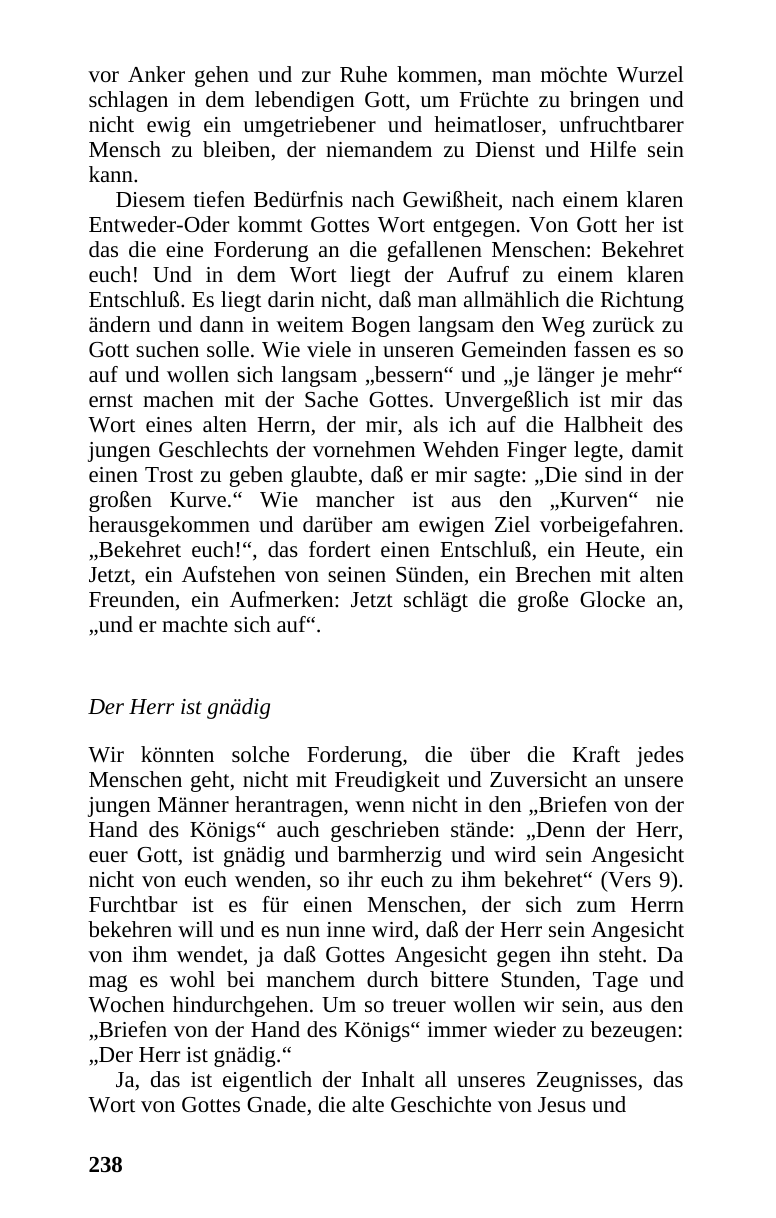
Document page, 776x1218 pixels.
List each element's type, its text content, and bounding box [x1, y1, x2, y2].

text vor Anker gehen und zur Ruhe kommen, man möchte Wurzel schlagen in dem lebendigen Gott, um Früchte zu bringen und nicht ewig ein umgetriebener und heimatloser, unfruchtbarer Mensch zu bleiben, der niemandem zu Dienst und Hilfe sein kann. [88, 62, 685, 187]
text Ja, das ist eigentlich der Inhalt all unseres Zeugnisses, das Wort von Gottes Gnade, die alte Geschichte von Jesus und [88, 1067, 685, 1117]
text 238 [88, 1154, 123, 1177]
text Wir könnten solche Forderung, die über die Kraft jedes Menschen geht, nicht mit Freudigkeit und Zuversicht an unsere jungen Männer herantragen, wenn nicht in den „Briefen von der Hand des Königs“ auch geschrieben stände: „Denn der Herr, euer Gott, ist gnädig und barmherzig und wird sein Angesicht nicht von euch wenden, so ihr euch zu ihm bekehret“ (Vers 9). Furchtbar ist es für einen Menschen, der sich zum Herrn bekehren will und es nun inne wird, daß der Herr sein Angesicht von ihm wendet, ja daß Gottes Angesicht gegen ihn steht. Da mag es wohl bei manchem durch bittere Stunden, Tage und Wochen hindurchgehen. Um so treuer wollen wir sein, aus den „Briefen von der Hand des Königs“ immer wieder zu bezeugen: „Der Herr ist gnädig.“ [88, 742, 685, 1067]
text Der Herr ist gnädig [88, 696, 685, 719]
text Diesem tiefen Bedürfnis nach Gewißheit, nach einem klaren Entweder-Oder kommt Gottes Wort entgegen. Von Gott her ist das die eine Forderung an die gefallenen Menschen: Bekehret euch! Und in dem Wort liegt der Aufruf zu einem klaren Entschluß. Es liegt darin nicht, daß man allmählich die Richtung ändern und dann in weitem Bogen langsam den Weg zurück zu Gott suchen solle. Wie viele in unseren Gemeinden fassen es so auf und wollen sich langsam „bessern“ und „je länger je mehr“ ernst machen mit der Sache Gottes. Unvergeßlich ist mir das Wort eines alten Herrn, der mir, als ich auf die Halbheit des jungen Geschlechts der vornehmen Wehden Finger legte, damit einen Trost zu geben glaubte, daß er mir sagte: „Die sind in der großen Kurve.“ Wie mancher ist aus den „Kurven“ nie herausgekommen und darüber am ewigen Ziel vorbeigefahren. „Bekehret euch!“, das fordert einen Entschluß, ein Heute, ein Jetzt, ein Aufstehen von seinen Sünden, ein Brechen mit alten Freunden, ein Aufmerken: Jetzt schlägt die große Glocke an, „und er machte sich auf“. [88, 187, 685, 637]
